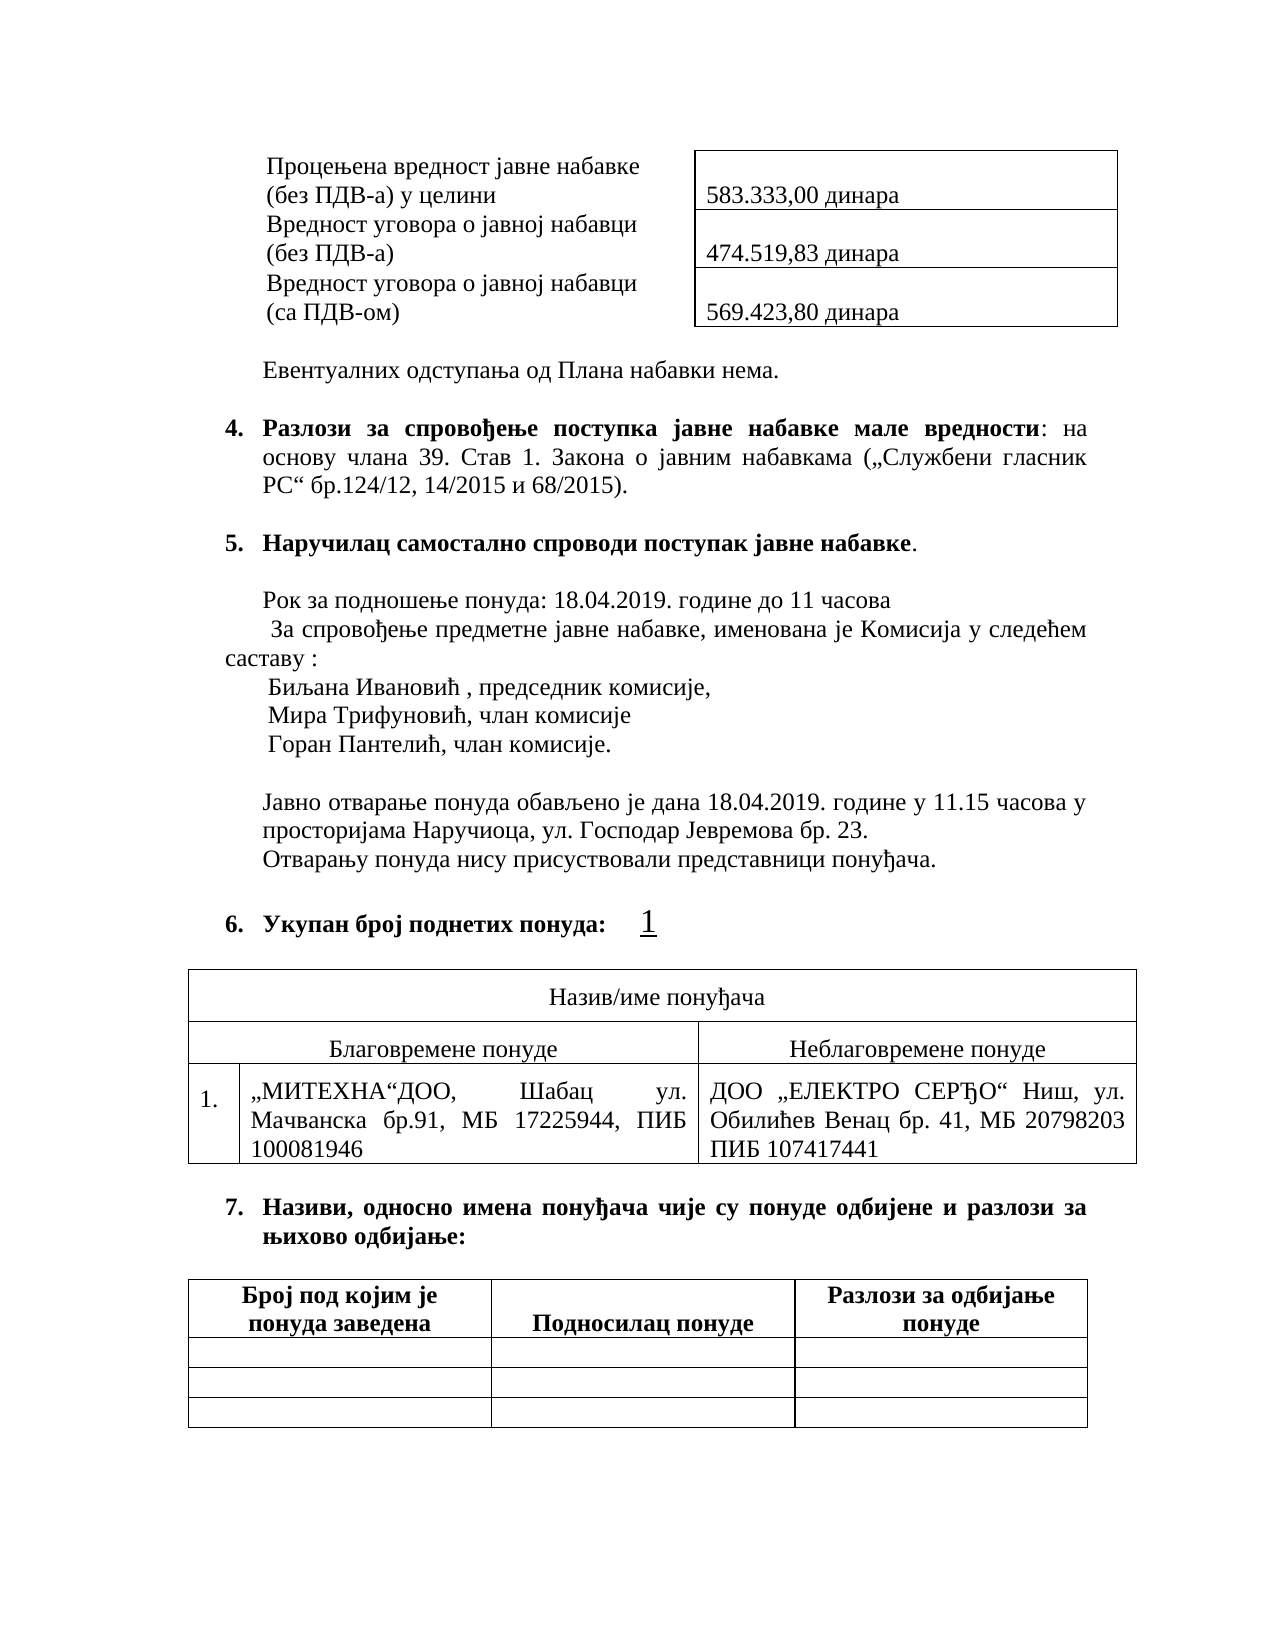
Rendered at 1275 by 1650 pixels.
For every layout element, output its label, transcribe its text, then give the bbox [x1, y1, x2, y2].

list Разлози за спровођење поступка јавне набавке мале вредности: на основу члана 39. Став 1. Закона о јавним набавкама („Службени гласник РС“ бр.124/12, 14/2015 и 68/2015). [225, 413, 1087, 499]
text Јавно отварање понуда обављено је дана 18.04.2019. године у 11.15 часова у просторијама Наручиоца, ул. Господар Јевремова бр. 23. [262, 787, 1087, 844]
table_cell Процењена вредност јавне набавке (без ПДВ-а) у целини [255, 150, 694, 208]
list Називи, односно имена понуђача чије су понуде одбијене и разлози за њихово одбијање: [225, 1192, 1087, 1250]
table_cell [492, 1368, 794, 1397]
list Укупан број поднетих понуда: 1 [225, 902, 1087, 940]
list Наручилац самостално спроводи поступак јавне набавке. [225, 528, 1087, 557]
table_cell [189, 1338, 491, 1367]
table_cell 583.333,00 динара [696, 151, 1117, 208]
text Горан Пантелић, члан комисије. [261, 729, 1087, 758]
table_cell [796, 1338, 1087, 1367]
text Биљана Ивановић , председник комисије, [261, 672, 1087, 700]
table_cell Вредност уговора о јавној набавци (са ПДВ-ом) [255, 267, 694, 326]
table_cell Благовремене понуде [189, 1022, 698, 1063]
table_cell Неблаговремене понуде [699, 1022, 1136, 1063]
table_cell [189, 1064, 239, 1163]
text Евентуалних одступања од Плана набавки нема. [262, 355, 1087, 384]
table_cell ДОО „ЕЛЕКТРО СЕРЂО“ Ниш, ул. Обилићев Венац бр. 41, МБ 20798203 ПИБ 107417441 [699, 1064, 1136, 1163]
table_header Подносилац понуде [492, 1280, 794, 1337]
text За спровођење предметне јавне набавке, именована је Комисија у следећем саставу : [225, 614, 1087, 672]
table_header Разлози за одбијање понуде [796, 1280, 1087, 1337]
table_cell „МИТЕХНА“ДОО, Шабац ул. Мачванска бр.91, МБ 17225944, ПИБ 100081946 [240, 1064, 698, 1163]
table_cell [492, 1398, 794, 1427]
table_header Назив/име понуђача [189, 970, 1136, 1021]
table_cell [796, 1398, 1087, 1427]
table_header Број под којим је понуда заведена [189, 1280, 491, 1337]
text Отварању понуда нису присуствовали представници понуђача. [262, 844, 1087, 873]
table_cell 569.423,80 динара [696, 268, 1117, 326]
text Рок за подношење понуда: 18.04.2019. године до 11 часова [262, 585, 1087, 614]
table_cell Вредност уговора о јавној набавци (без ПДВ-а) [255, 209, 694, 267]
table_cell [189, 1368, 491, 1397]
table_cell [189, 1398, 491, 1427]
text Мира Трифуновић, члан комисије [261, 700, 1087, 729]
table_cell 474.519,83 динара [696, 210, 1117, 267]
table_cell [492, 1338, 794, 1367]
table_cell [796, 1368, 1087, 1397]
